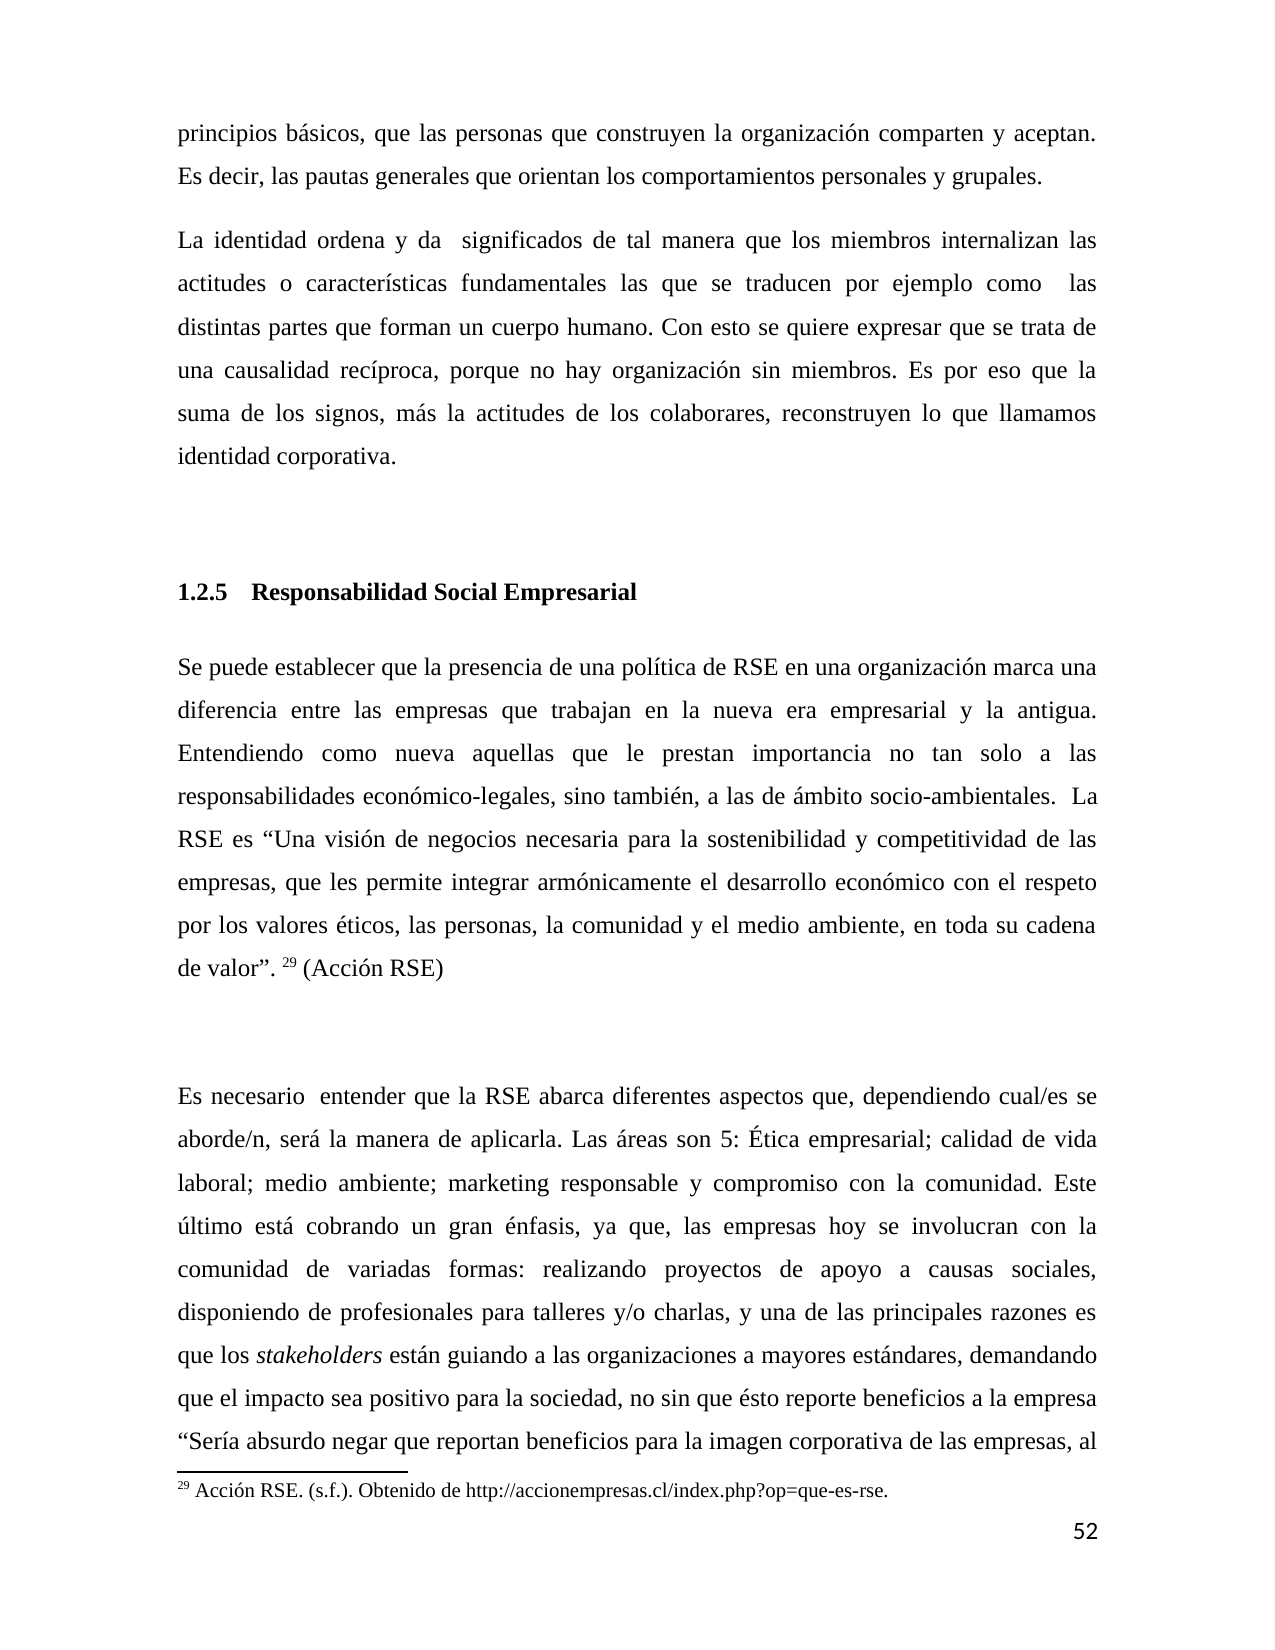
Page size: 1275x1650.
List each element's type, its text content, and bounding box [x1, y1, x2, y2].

text La identidad ordena y da significados de tal manera que los miembros internalizan las actitudes o características fundamentales las que se traducen por ejemplo como las distintas partes que forman un cuerpo humano. Con esto se quiere expresar que se trata de una causalidad recíproca, porque no hay organización sin miembros. Es por eso que la suma de los signos, más la actitudes de los colaborares, reconstruyen lo que llamamos identidad corporativa. [177, 225, 1098, 470]
subtitle 1.2.5 Responsabilidad Social Empresarial [177, 577, 1098, 606]
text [177, 118, 1098, 190]
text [177, 1081, 1098, 1455]
text Se puede establecer que la presencia de una política de RSE en una organización marca una diferencia entre las empresas que trabajan en la nueva era empresarial y la antigua. Entendiendo como nueva aquellas que le prestan importancia no tan solo a las responsabilidades económico-legales, sino también, a las de ámbito socio-ambientales. La RSE es “Una visión de negocios necesaria para la sostenibilidad y competitividad de las empresas, que les permite integrar armónicamente el desarrollo económico con el respeto por los valores éticos, las personas, la comunidad y el medio ambiente, en toda su cadena de valor”. [177, 652, 1098, 982]
